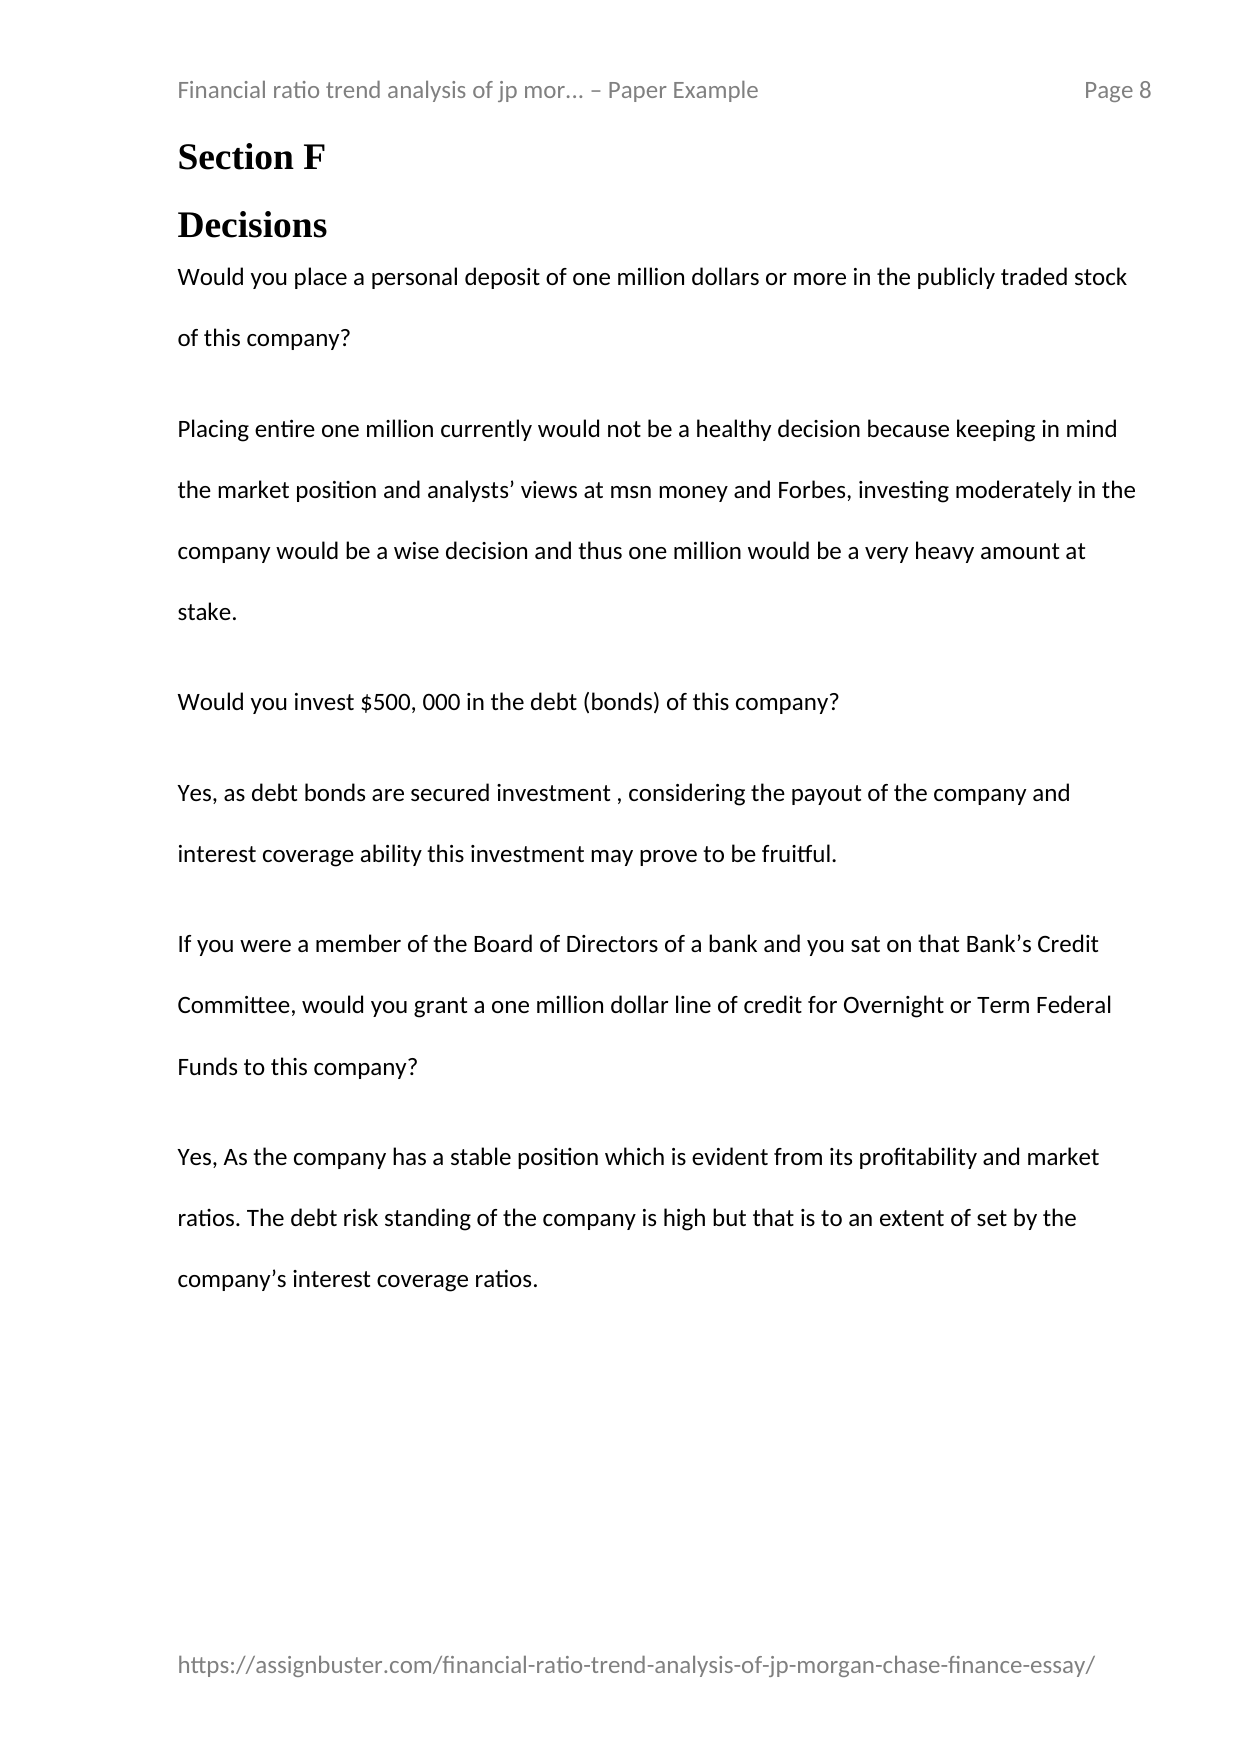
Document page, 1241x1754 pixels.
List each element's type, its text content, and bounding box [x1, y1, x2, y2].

text If you were a member of the Board of Directors of a bank and you sat on that Bank’s Credit Committee, would you grant a one million dollar line of credit for Overnight or Term Federal Funds to this company? [177, 928, 1152, 1081]
subtitle Decisions [177, 202, 1152, 245]
text Would you invest $500, 000 in the debt (bonds) of this company? [177, 686, 1152, 717]
text Yes, As the company has a stable position which is evident from its profitability and market ratios. The debt risk standing of the company is high but that is to an extent of set by the company’s interest coverage ratios. [177, 1141, 1152, 1294]
text Would you place a personal deposit of one million dollars or more in the publicly traded stock of this company? [177, 261, 1152, 353]
subtitle Section F [177, 135, 1152, 178]
text Placing entire one million currently would not be a healthy decision because keeping in mind the market position and analysts’ views at msn money and Forbes, investing moderately in the company would be a wise decision and thus one million would be a very heavy amount at stake. [177, 413, 1152, 626]
text Yes, as debt bonds are secured investment , considering the payout of the company and interest coverage ability this investment may prove to be fruitful. [177, 777, 1152, 868]
